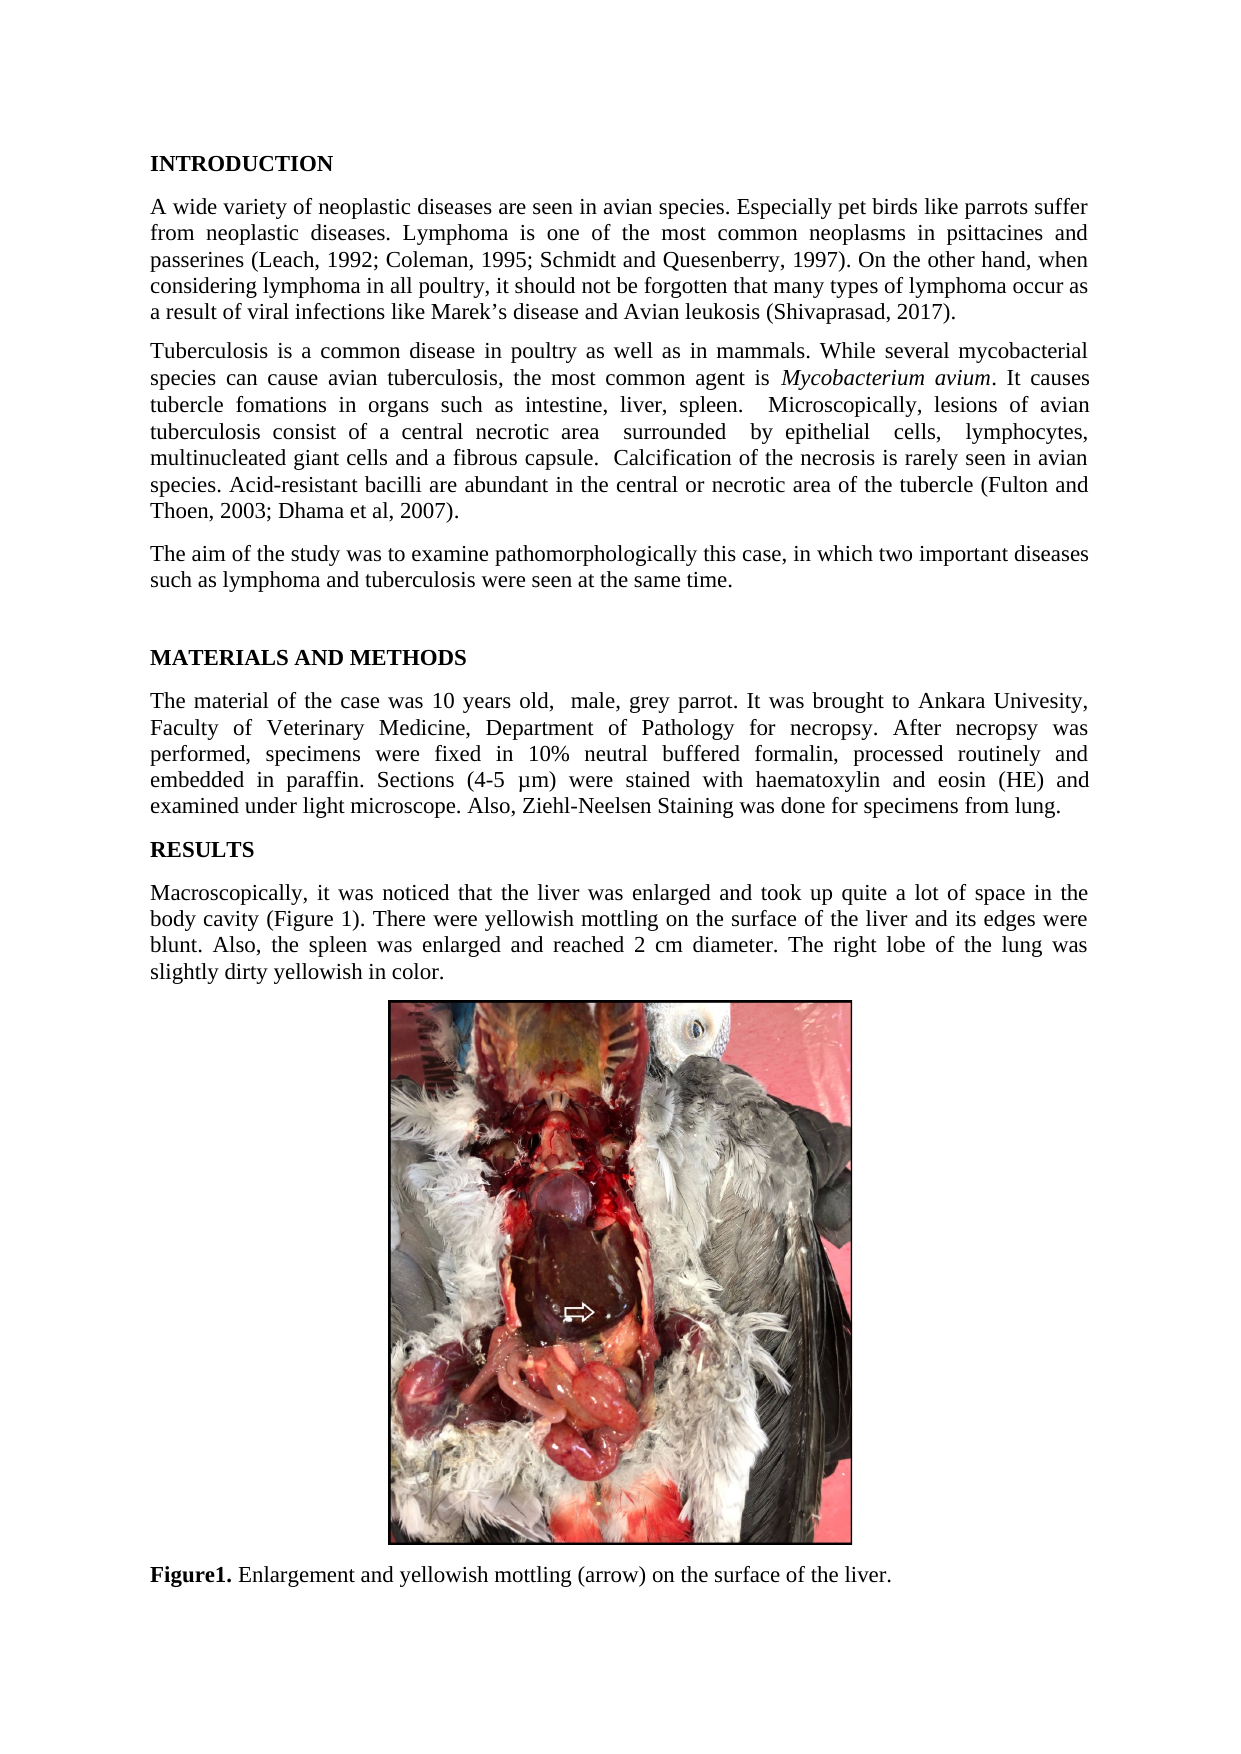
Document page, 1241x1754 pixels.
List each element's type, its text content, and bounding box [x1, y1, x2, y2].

text INTRODUCTION [150, 150, 1090, 176]
text A wide variety of neoplastic diseases are seen in avian species. Especially pet birds like parrots suffer from neoplastic diseases. Lymphoma is one of the most common neoplasms in psittacines and passerines (Leach, 1992; Coleman, 1995; Schmidt and Quesenberry, 1997). On the other hand, when considering lymphoma in all poultry, it should not be forgotten that many types of lymphoma occur as a result of viral infections like Marek’s disease and Avian leukosis (Shivaprasad, 2017). [150, 193, 1090, 325]
text The material of the case was 10 years old, male, grey parrot. It was brought to Ankara Univesity, Faculty of Veterinary Medicine, Department of Pathology for necropsy. After necropsy was performed, specimens were fixed in 10% neutral buffered formalin, processed routinely and embedded in paraffin. Sections (4-5 µm) were stained with haematoxylin and eosin (HE) and examined under light microscope. Also, Ziehl-Neelsen Staining was done for specimens from lung. [150, 687, 1090, 819]
text MATERIALS AND METHODS [150, 644, 1090, 671]
text Tuberculosis is a common disease in poultry as well as in mammals. While several mycobacterial species can cause avian tuberculosis, the most common agent is Mycobacterium avium. It causes tubercle fomations in organs such as intestine, liver, spleen. Microscopically, lesions of avian tuberculosis consist of a central necrotic area surrounded by epithelial cells, lymphocytes, multinucleated giant cells and a fibrous capsule. Calcification of the necrosis is rarely seen in avian species. Acid-resistant bacilli are abundant in the central or necrotic area of the tubercle (Fulton and Thoen, 2003; Dhama et al, 2007). [150, 337, 1090, 523]
text RESULTS [150, 836, 1090, 862]
text Figure1. Enlargement and yellowish mottling (arrow) on the surface of the liver. [150, 1561, 1090, 1587]
text The aim of the study was to examine pathomorphologically this case, in which two important diseases such as lymphoma and tuberculosis were seen at the same time. [150, 540, 1090, 593]
text Macroscopically, it was noticed that the liver was enlarged and took up quite a lot of space in the body cavity (Figure 1). There were yellowish mottling on the surface of the liver and its edges were blunt. Also, the spleen was enlarged and reached 2 cm diameter. The right lobe of the lung was slightly dirty yellowish in color. [150, 879, 1090, 984]
picture [388, 1000, 853, 1545]
